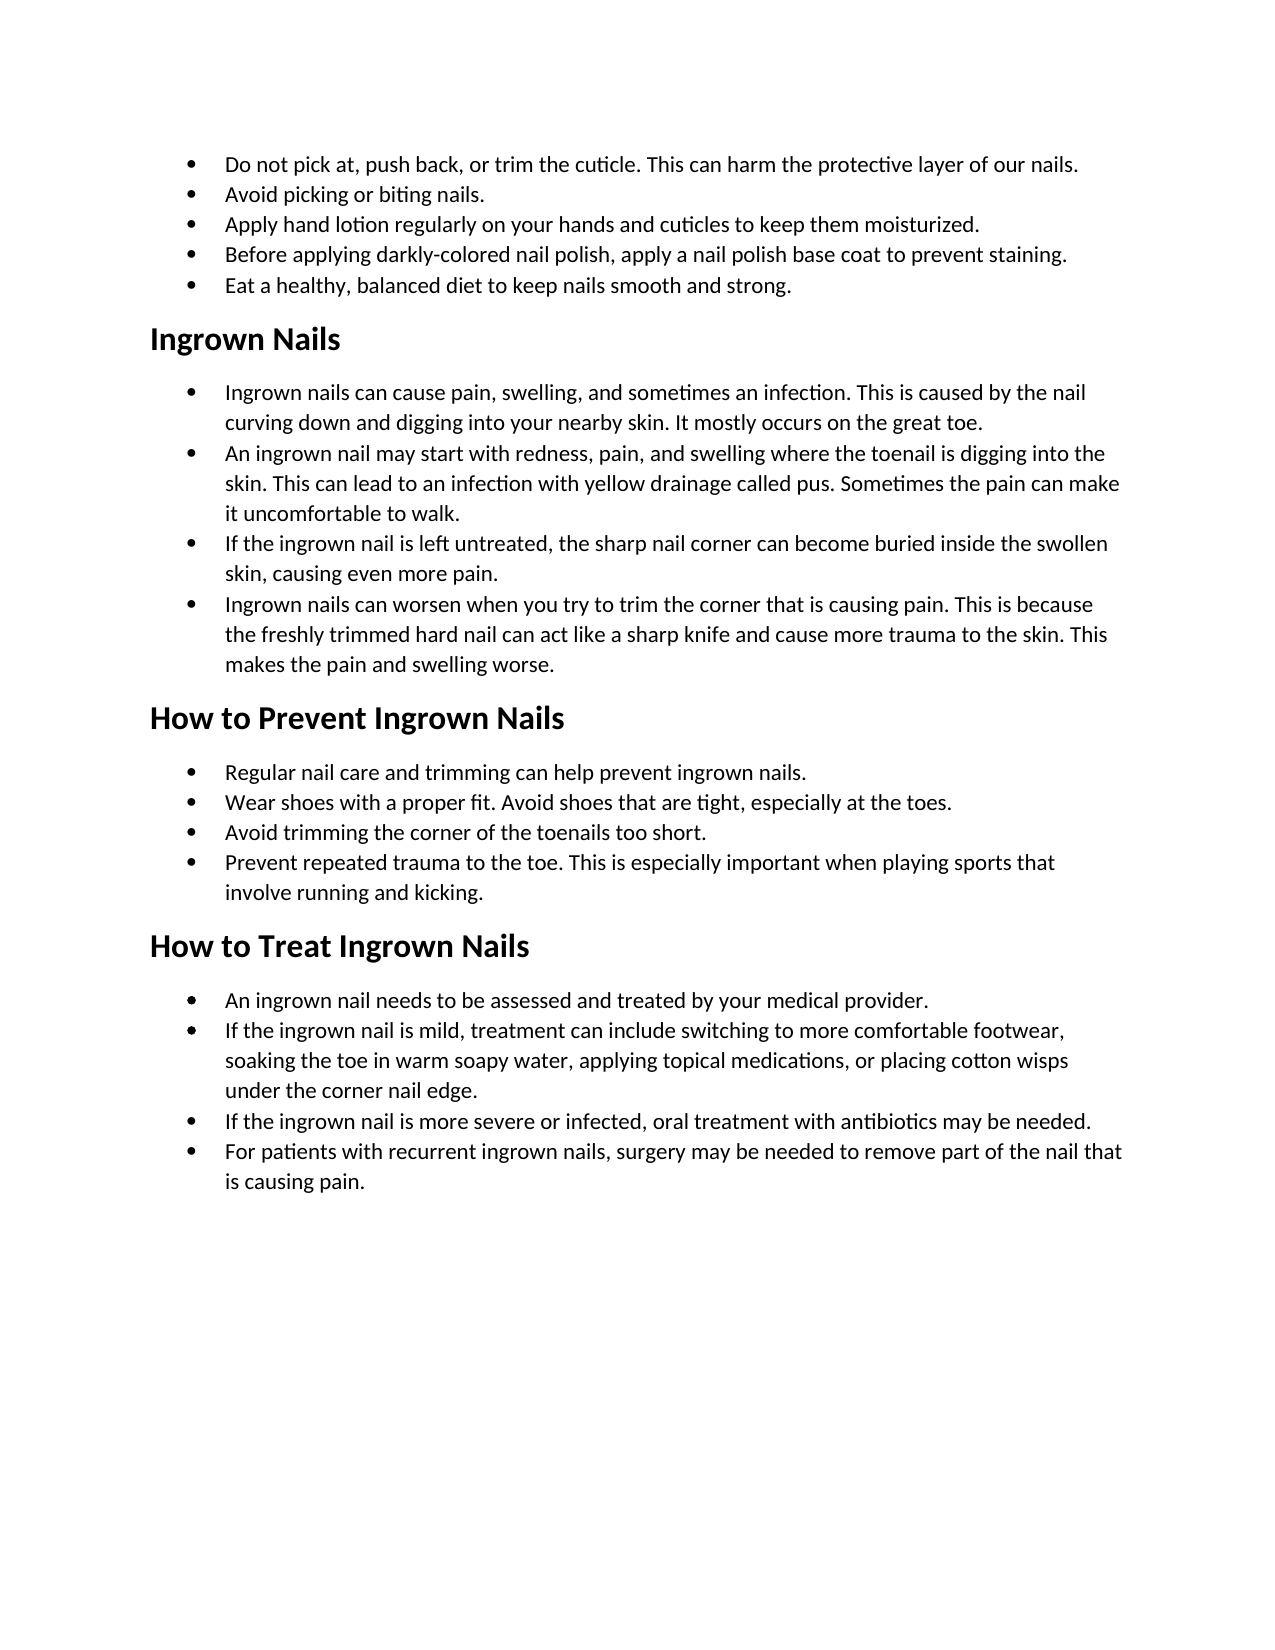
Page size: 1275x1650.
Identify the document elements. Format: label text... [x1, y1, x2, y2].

list For patients with recurrent ingrown nails, surgery may be needed to remove part of the nail that is causing pain. [187, 1137, 1125, 1195]
list If the ingrown nail is mild, treatment can include switching to more comfortable footwear, soaking the toe in warm soapy water, applying topical medications, or placing cotton wisps under the corner nail edge. [187, 1016, 1125, 1105]
list Apply hand lotion regularly on your hands and cuticles to keep them moisturized. [187, 210, 1125, 238]
list If the ingrown nail is left untreated, the sharp nail corner can become buried inside the swollen skin, causing even more pain. [187, 529, 1125, 588]
list An ingrown nail needs to be assessed and treated by your medical provider. [187, 986, 1125, 1014]
text How to Treat Ingrown Nails [150, 925, 1125, 966]
list Ingrown nails can worsen when you try to trim the corner that is causing pain. This is because the freshly trimmed hard nail can act like a sharp knife and cause more trauma to the skin. This makes the pain and swelling worse. [187, 590, 1125, 678]
list Before applying darkly-colored nail polish, apply a nail polish base coat to prevent staining. [187, 241, 1125, 269]
list Regular nail care and trimming can help prevent ingrown nails. [187, 758, 1125, 786]
list If the ingrown nail is more severe or infected, oral treatment with antibiotics may be needed. [187, 1107, 1125, 1135]
text How to Prevent Ingrown Nails [150, 697, 1125, 738]
list Avoid trimming the corner of the toenails too short. [187, 818, 1125, 846]
list Do not pick at, push back, or trim the cuticle. This can harm the protective layer of our nails. [187, 150, 1125, 178]
list An ingrown nail may start with redness, pain, and swelling where the toenail is digging into the skin. This can lead to an infection with yellow drainage called pus. Sometimes the pain can make it uncomfortable to walk. [187, 439, 1125, 527]
list Avoid picking or biting nails. [187, 180, 1125, 208]
list Eat a healthy, balanced diet to keep nails smooth and strong. [187, 271, 1125, 299]
text Ingrown Nails [150, 318, 1125, 358]
list Ingrown nails can cause pain, swelling, and sometimes an infection. This is caused by the nail curving down and digging into your nearby skin. It mostly occurs on the great toe. [187, 378, 1125, 437]
list Prevent repeated trauma to the toe. This is especially important when playing sports that involve running and kicking. [187, 848, 1125, 907]
list Wear shoes with a proper fit. Avoid shoes that are tight, especially at the toes. [187, 788, 1125, 816]
